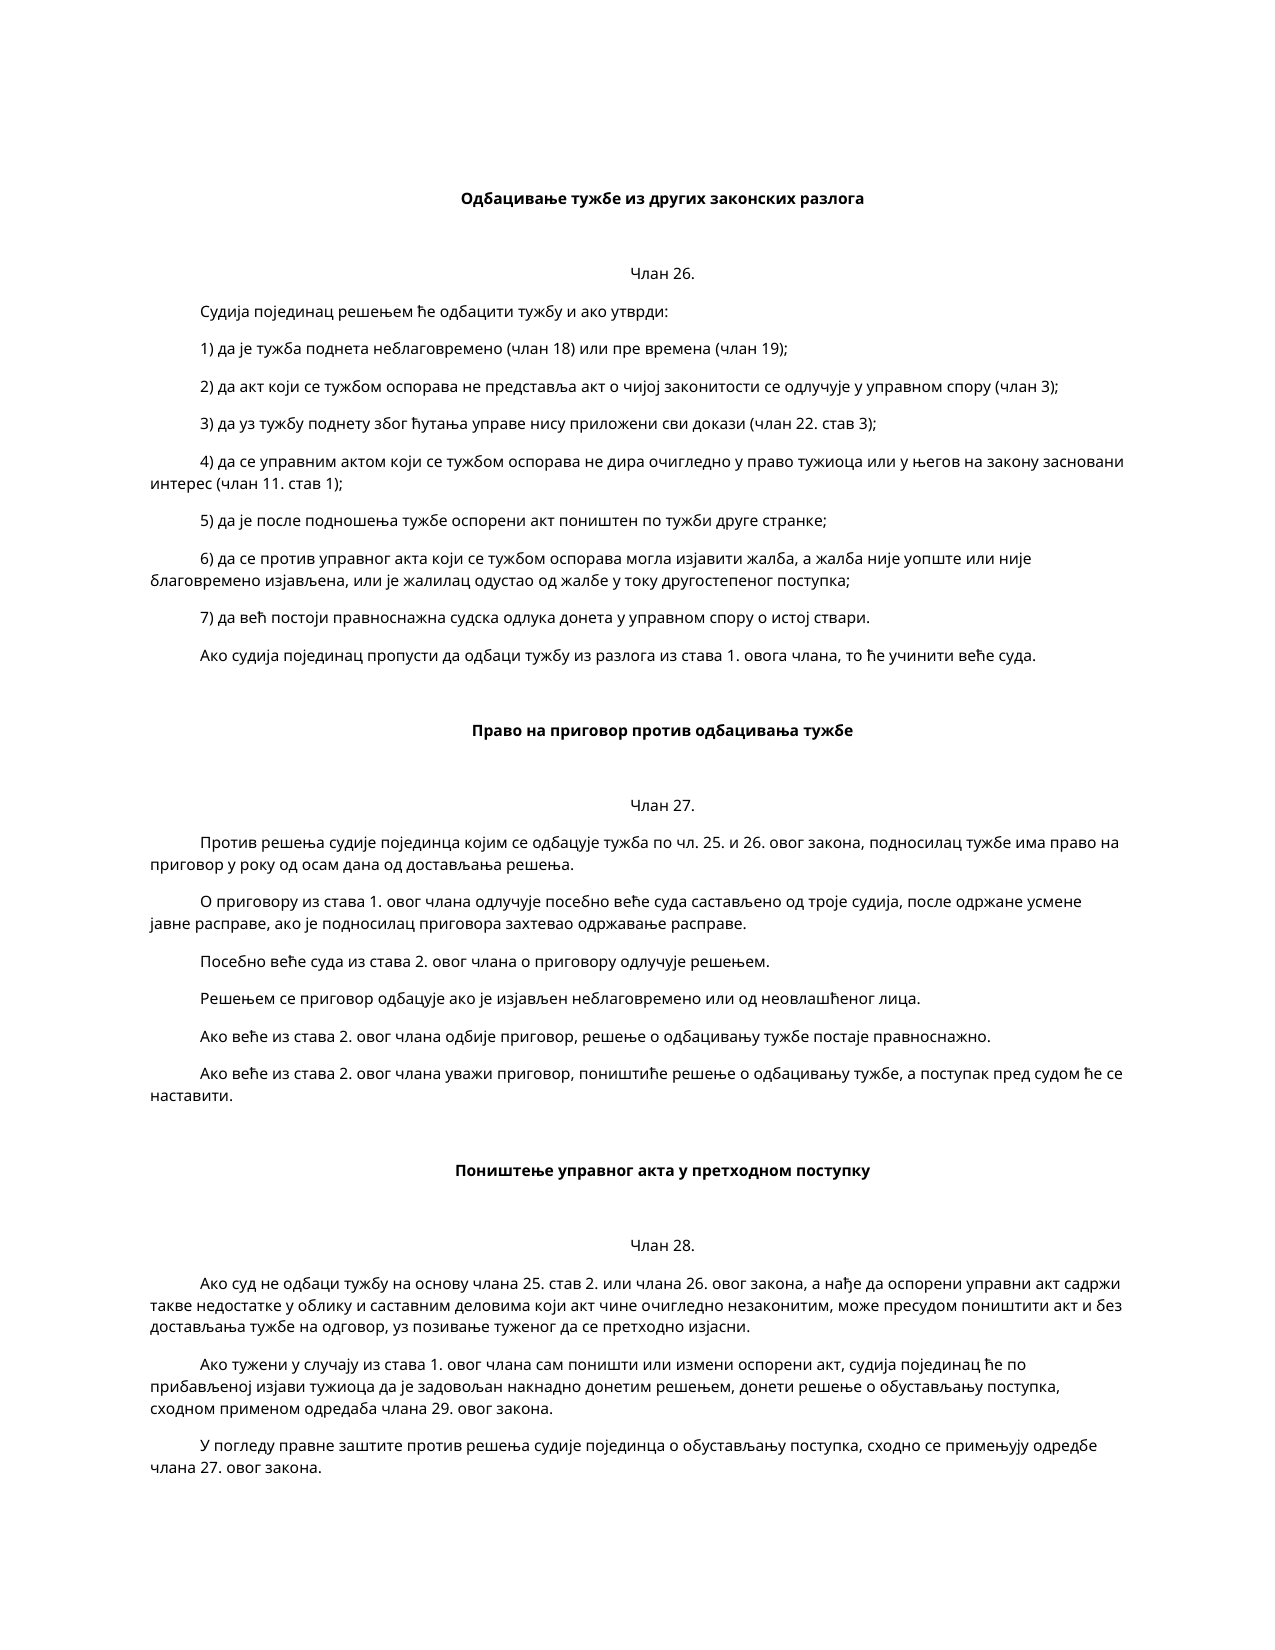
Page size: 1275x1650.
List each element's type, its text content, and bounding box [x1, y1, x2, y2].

text Ако веће из става 2. овог члана уважи приговор, поништиће решење о одбацивању тужбе, а поступак пред судом ће се наставити. [150, 1062, 1125, 1106]
text 6) да се против управног акта који се тужбом оспорава могла изјавити жалба, а жалба није уопште или није благовремено изјављена, или је жалилац одустао од жалбе у току другостепеног поступка; [150, 547, 1125, 591]
text 4) да се управним актом који се тужбом оспорава не дира очигледно у право тужиоца или у његов на закону засновани интерес (члан 11. став 1); [150, 450, 1125, 494]
text Члан 28. [150, 1234, 1125, 1256]
text У погледу правне заштите против решења судије појединца о обустављању поступка, сходно се примењују одредбе члана 27. овог закона. [150, 1434, 1125, 1478]
text Против решења судије појединца којим се одбацује тужба по чл. 25. и 26. овог закона, подносилац тужбе има право на приговор у року од осам дана од достављања решења. [150, 831, 1125, 875]
text 3) да уз тужбу поднету због ћутања управе нису приложени сви докази (члан 22. став 3); [150, 412, 1125, 434]
text О приговору из става 1. овог члана одлучује посебно веће суда састављено од троје судија, после одржане усмене јавне расправе, ако је подносилац приговора захтевао одржавање расправе. [150, 891, 1125, 934]
text Ако суд не одбаци тужбу на основу члана 25. став 2. или члана 26. овог закона, а нађе да оспорени управни акт садржи такве недостатке у облику и саставним деловима који акт чине очигледно незаконитим, може пресудом поништити акт и без достављања тужбе на одговор, уз позивање туженог да се претходно изјасни. [150, 1272, 1125, 1337]
text Ако веће из става 2. овог члана одбије приговор, решење о одбацивању тужбе постаје правноснажно. [150, 1025, 1125, 1047]
text Одбацивање тужбе из других законских разлога [150, 187, 1125, 209]
text Судија појединац решењем ће одбацити тужбу и ако утврди: [150, 300, 1125, 322]
text Ако судија појединац пропусти да одбаци тужбу из разлога из става 1. овога члана, то ће учинити веће суда. [150, 644, 1125, 666]
text 7) да већ постоји правноснажна судска одлука донета у управном спору о истој ствари. [150, 606, 1125, 628]
text Право на приговор против одбацивања тужбе [150, 719, 1125, 741]
text 5) да је после подношења тужбе оспорени акт поништен по тужби друге странке; [150, 509, 1125, 531]
text 2) да акт који се тужбом оспорава не представља акт о чијој законитости се одлучује у управном спору (члан 3); [150, 375, 1125, 397]
text Члан 26. [150, 262, 1125, 284]
text Ако тужени у случају из става 1. овог члана сам поништи или измени оспорени акт, судија појединац ће по прибављеној изјави тужиоца да је задовољан накнадно донетим решењем, донети решење о обустављању поступка, сходном применом одредаба члана 29. овог закона. [150, 1353, 1125, 1419]
text Решењем се приговор одбацује ако је изјављен неблаговремено или од неовлашћеног лица. [150, 987, 1125, 1009]
text Посебно веће суда из става 2. овог члана о приговору одлучује решењем. [150, 950, 1125, 972]
text Поништење управног акта у претходном поступку [150, 1159, 1125, 1181]
text 1) да је тужба поднета неблаговремено (члан 18) или пре времена (члан 19); [150, 337, 1125, 359]
text Члан 27. [150, 794, 1125, 816]
